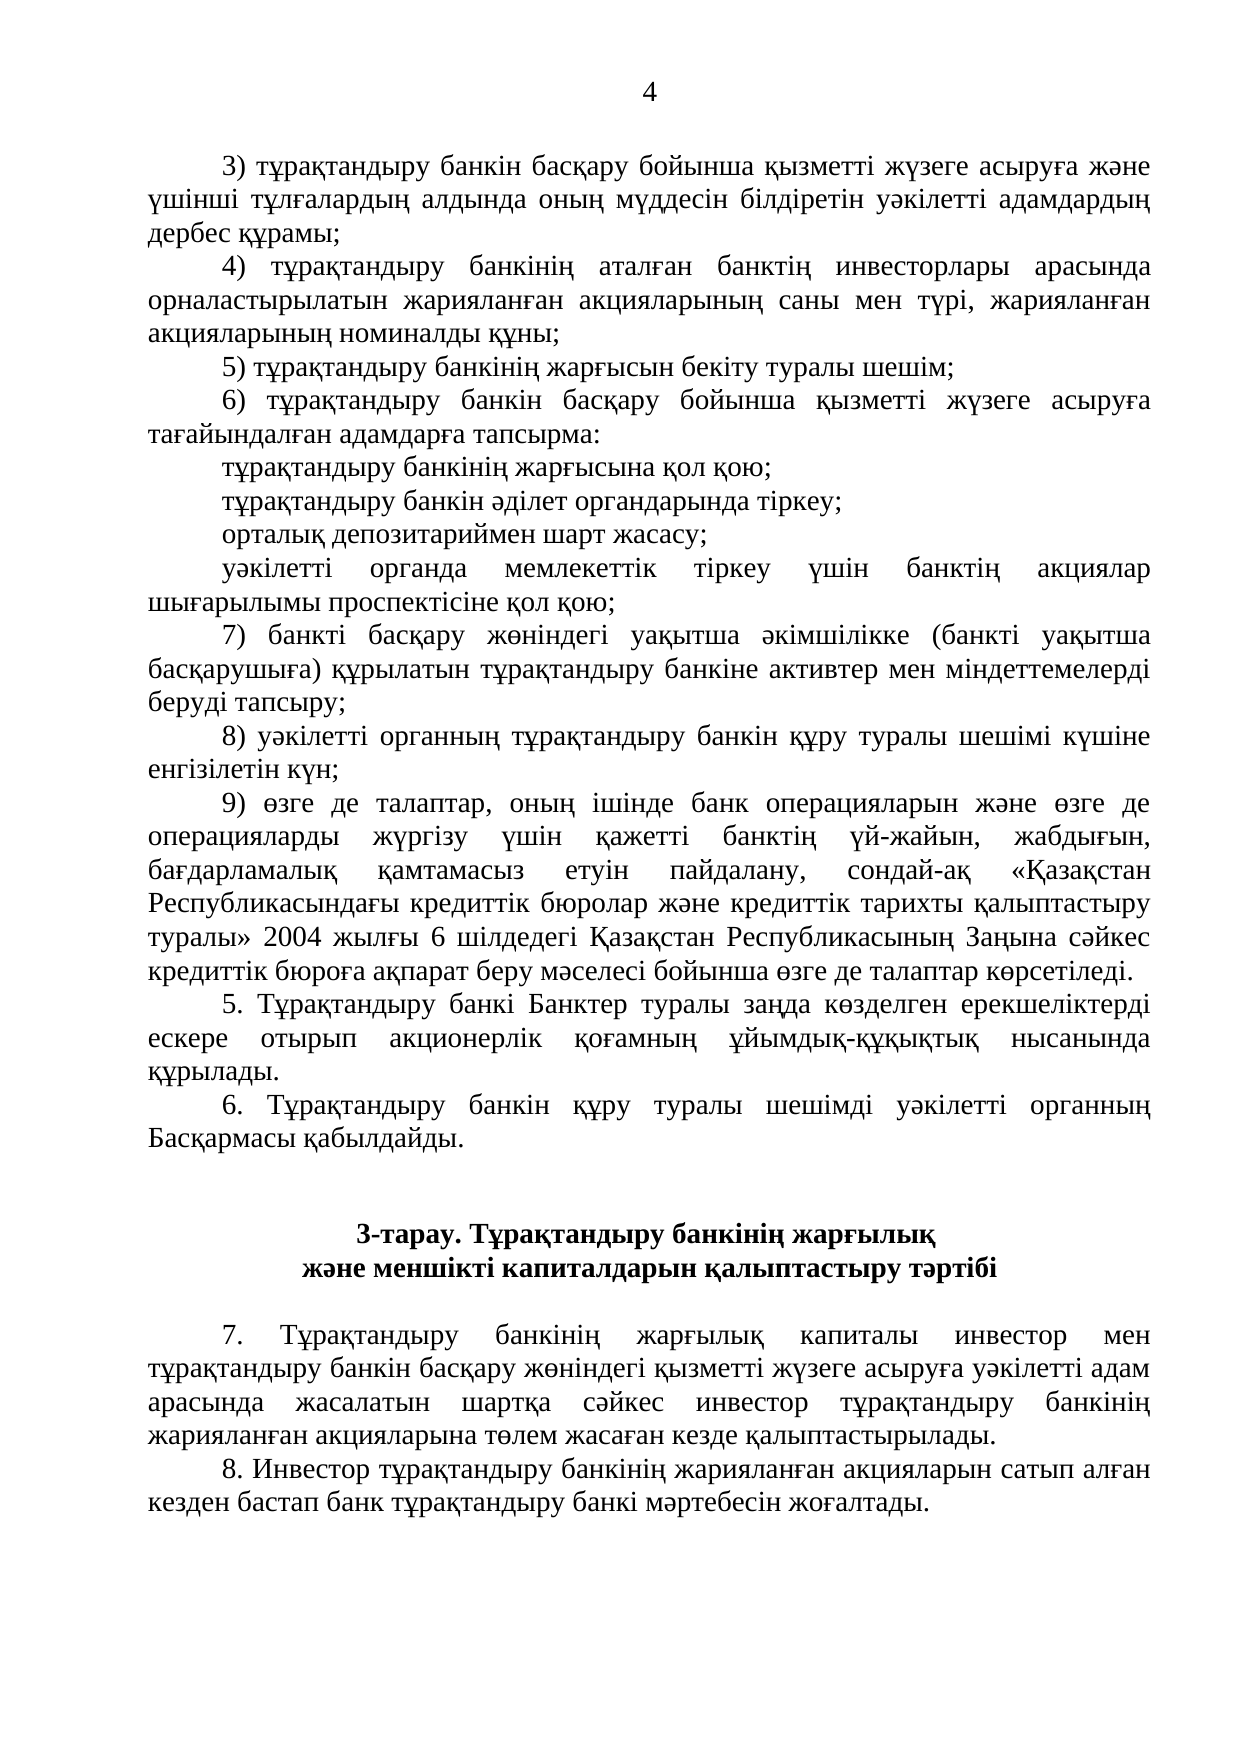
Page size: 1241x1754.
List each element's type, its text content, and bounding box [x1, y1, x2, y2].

text 6. Тұрақтандыру банкін құру туралы шешімді уәкілетті органның Басқармасы қабылдайды. [148, 1087, 1152, 1154]
text тұрақтандыру банкінің жарғысына қол қою; [148, 449, 1152, 483]
text 8. Инвестор тұрақтандыру банкінің жарияланған акцияларын сатып алған кезден бастап банк тұрақтандыру банкі мәртебесін жоғалтады. [148, 1451, 1152, 1518]
text 7. Тұрақтандыру банкінің жарғылық капиталы инвестор мен тұрақтандыру банкін басқару жөніндегі қызметті жүзеге асыруға уәкілетті адам арасында жасалатын шартқа сәйкес инвестор тұрақтандыру банкінің жарияланған акцияларына төлем жасаған кезде қалыптастырылады. [148, 1317, 1152, 1451]
text 3) тұрақтандыру банкін басқару бойынша қызметті жүзеге асыруға және үшінші тұлғалардың алдында оның мүддесін білдіретін уәкілетті адамдардың дербес құрамы; [148, 148, 1152, 248]
text 5. Тұрақтандыру банкі Банктер туралы заңда көзделген ерекшеліктерді ескере отырып акционерлік қоғамның ұйымдық-құқықтық нысанында құрылады. [148, 986, 1152, 1087]
text 7) банкті басқару жөніндегі уақытша әкімшілікке (банкті уақытша басқарушыға) құрылатын тұрақтандыру банкіне активтер мен міндеттемелерді беруді тапсыру; [148, 617, 1152, 718]
text орталық депозитариймен шарт жасасу; [148, 517, 1152, 550]
text 6) тұрақтандыру банкін басқару бойынша қызметті жүзеге асыруға тағайындалған адамдарға тапсырма: [148, 382, 1152, 449]
text 4) тұрақтандыру банкінің аталған банктің инвесторлары арасында орналастырылатын жарияланған акцияларының саны мен түрі, жарияланған акцияларының номиналды құны; [148, 248, 1152, 349]
text уәкілетті органда мемлекеттік тіркеу үшін банктің акциялар шығарылымы проспектісіне қол қою; [148, 550, 1152, 617]
text 3-тарау. Тұрақтандыру банкінің жарғылық және меншікті капиталдарын қалыптастыру тәртібі [148, 1216, 1152, 1283]
text 9) өзге де талаптар, оның ішінде банк операцияларын және өзге де операцияларды жүргізу үшін қажетті банктің үй-жайын, жабдығын, бағдарламалық қамтамасыз етуін пайдалану, сондай-ақ «Қазақстан Республикасындағы кредиттік бюролар және кредиттік тарихты қалыптастыру туралы» 2004 жылғы 6 шілдедегі Қазақстан Республикасының Заңына сәйкес кредиттік бюроға ақпарат беру мәселесі бойынша өзге де талаптар көрсетіледі. [148, 785, 1152, 986]
text 5) тұрақтандыру банкінің жарғысын бекіту туралы шешім; [148, 349, 1152, 382]
text 8) уәкілетті органның тұрақтандыру банкін құру туралы шешімі күшіне енгізілетін күн; [148, 718, 1152, 785]
text тұрақтандыру банкін әділет органдарында тіркеу; [148, 483, 1152, 517]
